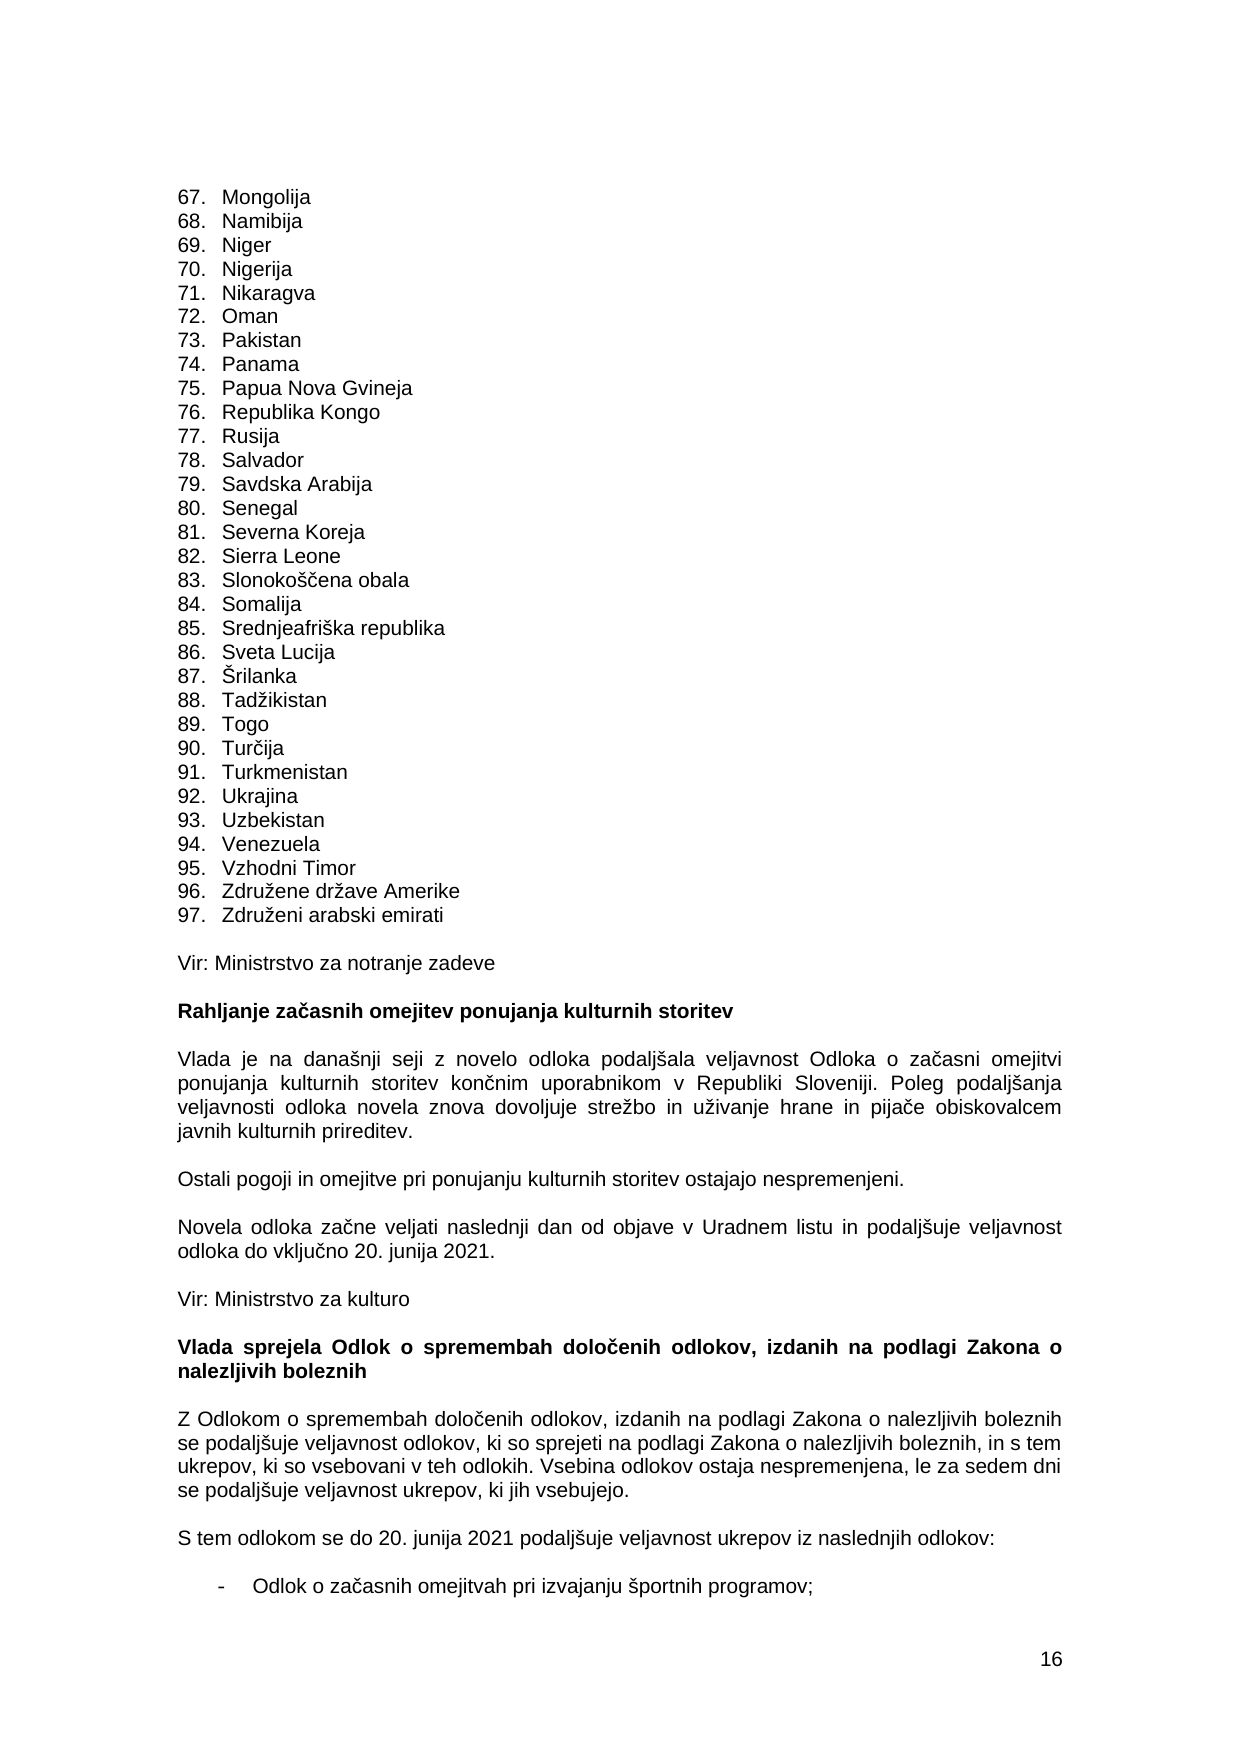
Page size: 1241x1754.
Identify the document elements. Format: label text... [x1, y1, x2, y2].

list Savdska Arabija [177, 472, 1063, 496]
list Mongolija [177, 184, 1063, 208]
text Z Odlokom o spremembah določenih odlokov, izdanih na podlagi Zakona o nalezljivih boleznih se podaljšuje veljavnost odlokov, ki so sprejeti na podlagi Zakona o nalezljivih boleznih, in s tem ukrepov, ki so vsebovani v teh odlokih. Vsebina odlokov ostaja nespremenjena, le za sedem dni se podaljšuje veljavnost ukrepov, ki jih vsebujejo. [177, 1406, 1063, 1502]
list Rusija [177, 424, 1063, 448]
text Ostali pogoji in omejitve pri ponujanju kulturnih storitev ostajajo nespremenjeni. [177, 1167, 1063, 1191]
list Sierra Leone [177, 544, 1063, 568]
list Somalija [177, 592, 1063, 616]
text Vir: Ministrstvo za notranje zadeve [177, 951, 1063, 975]
list Sveta Lucija [177, 640, 1063, 664]
list Turčija [177, 736, 1063, 759]
list Pakistan [177, 328, 1063, 352]
list Papua Nova Gvineja [177, 376, 1063, 400]
list Turkmenistan [177, 759, 1063, 783]
list Odlok o začasnih omejitvah pri izvajanju športnih programov; [215, 1574, 1063, 1600]
list Združene države Amerike [177, 879, 1063, 903]
text S tem odlokom se do 20. junija 2021 podaljšuje veljavnost ukrepov iz naslednjih odlokov: [177, 1526, 1063, 1550]
list Senegal [177, 496, 1063, 520]
list Niger [177, 232, 1063, 256]
list Tadžikistan [177, 688, 1063, 712]
text Vlada je na današnji seji z novelo odloka podaljšala veljavnost Odloka o začasni omejitvi ponujanja kulturnih storitev končnim uporabnikom v Republiki Sloveniji. Poleg podaljšanja veljavnosti odloka novela znova dovoljuje strežbo in uživanje hrane in pijače obiskovalcem javnih kulturnih prireditev. [177, 1047, 1063, 1143]
list Nigerija [177, 256, 1063, 280]
list Uzbekistan [177, 807, 1063, 831]
text Novela odloka začne veljati naslednji dan od objave v Uradnem listu in podaljšuje veljavnost odloka do vključno 20. junija 2021. [177, 1215, 1063, 1263]
text Vlada sprejela Odlok o spremembah določenih odlokov, izdanih na podlagi Zakona o nalezljivih boleznih [177, 1334, 1063, 1382]
list Namibija [177, 208, 1063, 232]
list Republika Kongo [177, 400, 1063, 424]
list Severna Koreja [177, 520, 1063, 544]
list Srednjeafriška republika [177, 616, 1063, 640]
list Panama [177, 352, 1063, 376]
list Združeni arabski emirati [177, 903, 1063, 927]
text Rahljanje začasnih omejitev ponujanja kulturnih storitev [177, 999, 1063, 1023]
list Oman [177, 304, 1063, 328]
text Vir: Ministrstvo za kulturo [177, 1287, 1063, 1311]
list Vzhodni Timor [177, 855, 1063, 879]
list Togo [177, 712, 1063, 736]
list Slonokoščena obala [177, 568, 1063, 592]
list Ukrajina [177, 783, 1063, 807]
list Salvador [177, 448, 1063, 472]
list Šrilanka [177, 664, 1063, 688]
list Nikaragva [177, 280, 1063, 304]
list Venezuela [177, 831, 1063, 855]
